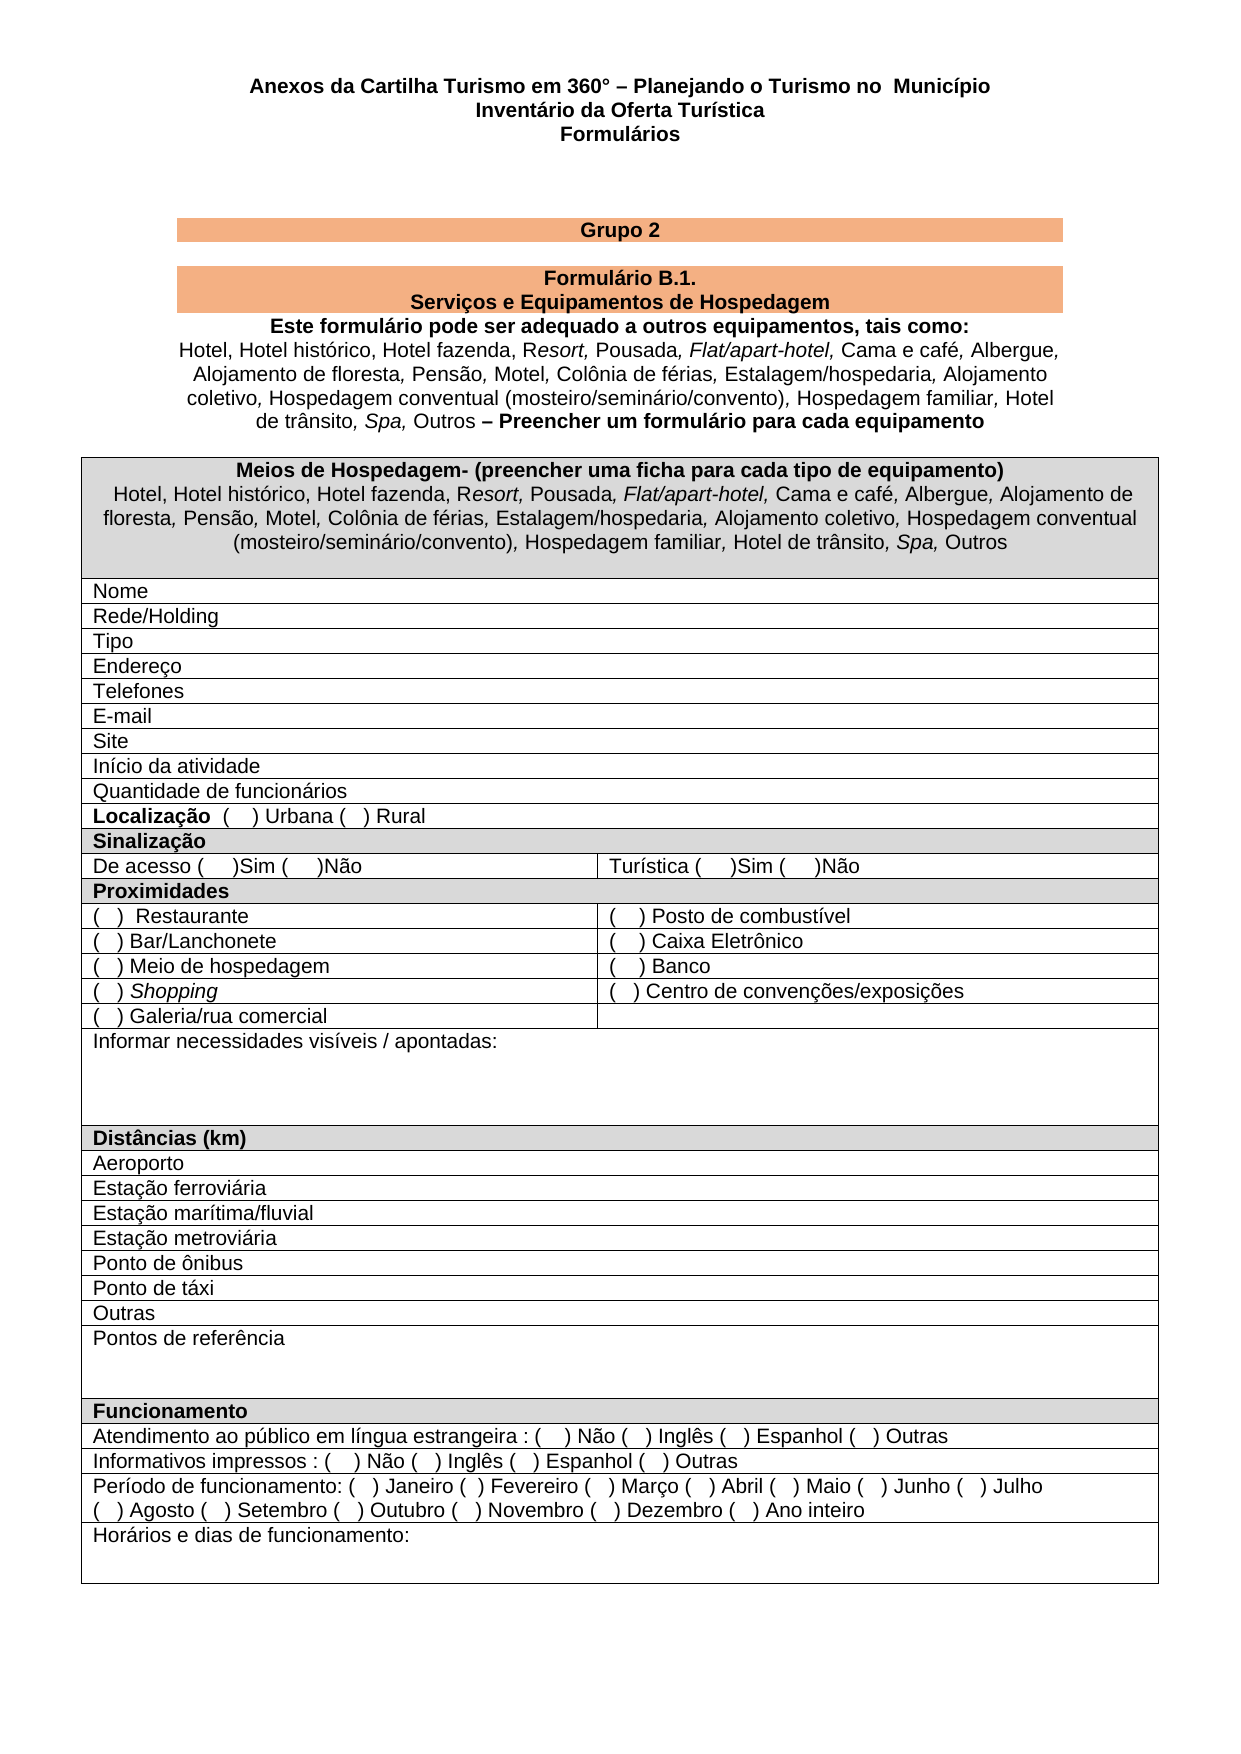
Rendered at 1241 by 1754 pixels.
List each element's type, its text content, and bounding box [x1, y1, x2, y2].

table_cell Turística ( )Sim ( )Não [598, 854, 1158, 878]
table_cell [598, 1004, 1158, 1028]
table_cell Horários e dias de funcionamento: [82, 1523, 1158, 1583]
table_cell Atendimento ao público em língua estrangeira : ( ) Não ( ) Inglês ( ) Espanhol ( ) Outras [82, 1424, 1158, 1448]
table_cell Estação ferroviária [82, 1176, 1158, 1200]
table_header Meios de Hospedagem- (preencher uma ficha para cada tipo de equipamento) Hotel, Hotel histórico, Hotel fazenda, Resort, Pousada, Flat/apart-hotel, Cama e café, Albergue, Alojamento de floresta, Pensão, Motel, Colônia de férias, Estalagem/hospedaria, Alojamento coletivo, Hospedagem conventual (mosteiro/seminário/convento), Hospedagem familiar, Hotel de trânsito, Spa, Outros [82, 458, 1158, 578]
table_cell Ponto de ônibus [82, 1251, 1158, 1275]
table_cell Informativos impressos : ( ) Não ( ) Inglês ( ) Espanhol ( ) Outras [82, 1449, 1158, 1473]
text Serviços e Equipamentos de Hospedagem [177, 289, 1063, 313]
table_cell Aeroporto [82, 1151, 1158, 1175]
table_cell ( ) Restaurante [82, 904, 597, 928]
table_cell Distâncias (km) [82, 1126, 1158, 1150]
table_cell Informar necessidades visíveis / apontadas: [82, 1029, 1158, 1125]
table_cell ( ) Posto de combustível [598, 904, 1158, 928]
table_cell ( ) Caixa Eletrônico [598, 929, 1158, 953]
table_cell Endereço [82, 654, 1158, 678]
text Hotel, Hotel histórico, Hotel fazenda, Resort, Pousada, Flat/apart-hotel, Cama e café, Albergue, Alojamento de floresta, Pensão, Motel, Colônia de férias, Estalagem/hospedaria, Alojamento coletivo, Hospedagem conventual (mosteiro/seminário/convento), Hospedagem familiar, Hotel de trânsito, Spa, Outros – Preencher um formulário para cada equipamento [177, 337, 1063, 433]
table_cell Telefones [82, 679, 1158, 703]
table_cell Estação metroviária [82, 1226, 1158, 1250]
table_cell Rede/Holding [82, 604, 1158, 628]
table_cell ( ) Banco [598, 954, 1158, 978]
table_cell Ponto de táxi [82, 1276, 1158, 1300]
table_cell De acesso ( )Sim ( )Não [82, 854, 597, 878]
table_cell Período de funcionamento: ( ) Janeiro ( ) Fevereiro ( ) Março ( ) Abril ( ) Maio ( ) Junho ( ) Julho ( ) Agosto ( ) Setembro ( ) Outubro ( ) Novembro ( ) Dezembro ( ) Ano inteiro [82, 1474, 1158, 1522]
table_cell ( ) Bar/Lanchonete [82, 929, 597, 953]
table_cell Estação marítima/fluvial [82, 1201, 1158, 1225]
table_cell Nome [82, 579, 1158, 603]
table_cell ( ) Shopping [82, 979, 597, 1003]
table_cell ( ) Centro de convenções/exposições [598, 979, 1158, 1003]
table_cell Tipo [82, 629, 1158, 653]
text Grupo 2 [177, 218, 1063, 242]
table_cell Outras [82, 1301, 1158, 1325]
table_cell E-mail [82, 704, 1158, 728]
table_cell Proximidades [82, 879, 1158, 903]
table_cell Início da atividade [82, 754, 1158, 778]
table_cell Site [82, 729, 1158, 753]
table_cell ( ) Meio de hospedagem [82, 954, 597, 978]
table_cell Localização ( ) Urbana ( ) Rural [82, 804, 1158, 828]
text Formulário B.1. [177, 266, 1063, 289]
table_cell Sinalização [82, 829, 1158, 853]
table_cell ( ) Galeria/rua comercial [82, 1004, 597, 1028]
text Este formulário pode ser adequado a outros equipamentos, tais como: [177, 313, 1063, 337]
table_cell Pontos de referência [82, 1326, 1158, 1398]
table_cell Quantidade de funcionários [82, 779, 1158, 803]
table_cell Funcionamento [82, 1399, 1158, 1423]
